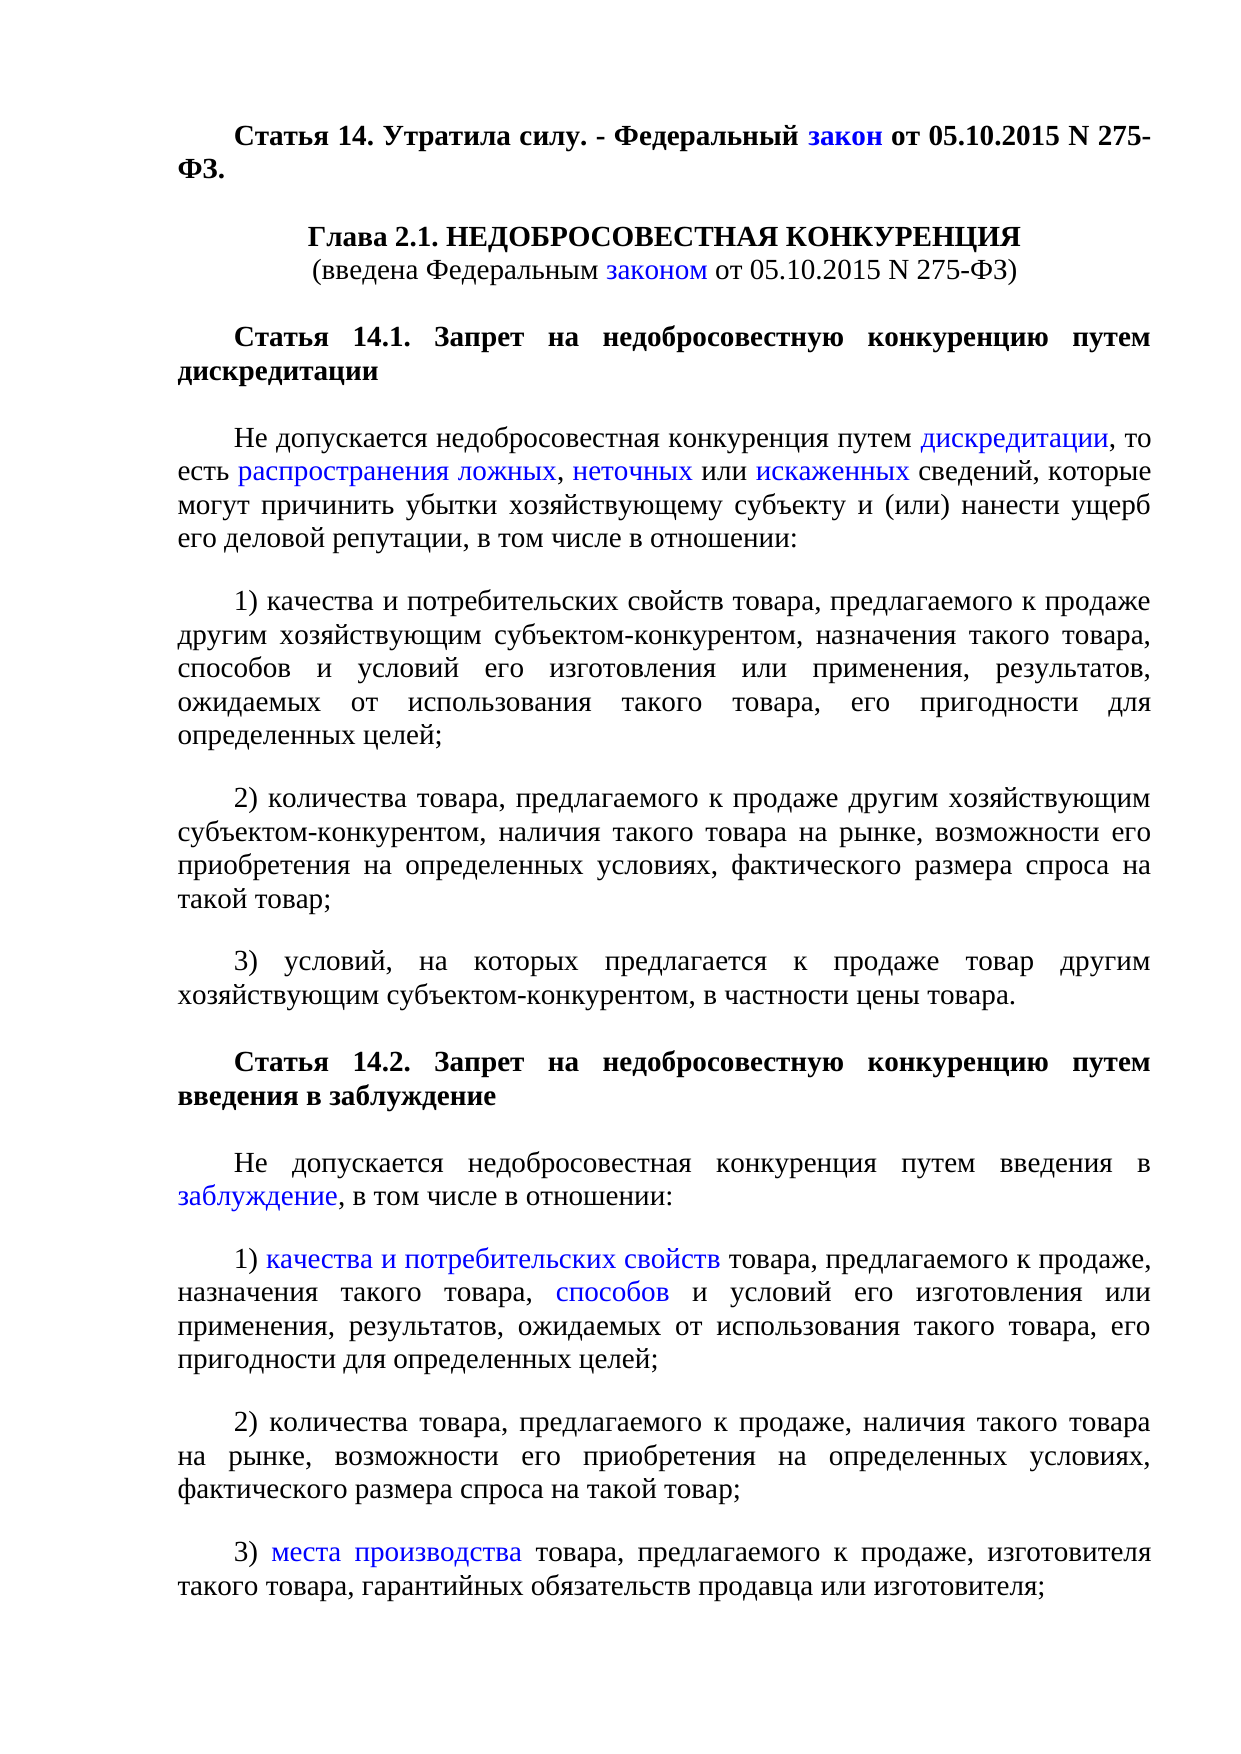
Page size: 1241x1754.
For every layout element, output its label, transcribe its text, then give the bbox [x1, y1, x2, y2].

text 3) места производства товара, предлагаемого к продаже, изготовителя такого товара, гарантийных обязательств продавца или изготовителя; [177, 1534, 1152, 1601]
text 1) качества и потребительских свойств товара, предлагаемого к продаже, назначения такого товара, способов и условий его изготовления или применения, результатов, ожидаемых от использования такого товара, его пригодности для определенных целей; [177, 1241, 1152, 1375]
title Статья 14. Утратила силу. - Федеральный закон от 05.10.2015 N 275-ФЗ. [177, 118, 1152, 185]
text 2) количества товара, предлагаемого к продаже, наличия такого товара на рынке, возможности его приобретения на определенных условиях, фактического размера спроса на такой товар; [177, 1404, 1152, 1505]
title Статья 14.1. Запрет на недобросовестную конкуренцию путем дискредитации [177, 319, 1152, 386]
text 3) условий, на которых предлагается к продаже товар другим хозяйствующим субъектом-конкурентом, в частности цены товара. [177, 943, 1152, 1011]
text (введена Федеральным законом от 05.10.2015 N 275-ФЗ) [177, 252, 1152, 286]
text 2) количества товара, предлагаемого к продаже другим хозяйствующим субъектом-конкурентом, наличия такого товара на рынке, возможности его приобретения на определенных условиях, фактического размера спроса на такой товар; [177, 780, 1152, 914]
title Глава 2.1. НЕДОБРОСОВЕСТНАЯ КОНКУРЕНЦИЯ [177, 219, 1152, 252]
text Не допускается недобросовестная конкуренция путем дискредитации, то есть распространения ложных, неточных или искаженных сведений, которые могут причинить убытки хозяйствующему субъекту и (или) нанести ущерб его деловой репутации, в том числе в отношении: [177, 420, 1152, 554]
text Не допускается недобросовестная конкуренция путем введения в заблуждение, в том числе в отношении: [177, 1145, 1152, 1212]
title Статья 14.2. Запрет на недобросовестную конкуренцию путем введения в заблуждение [177, 1044, 1152, 1111]
text 1) качества и потребительских свойств товара, предлагаемого к продаже другим хозяйствующим субъектом-конкурентом, назначения такого товара, способов и условий его изготовления или применения, результатов, ожидаемых от использования такого товара, его пригодности для определенных целей; [177, 583, 1152, 751]
